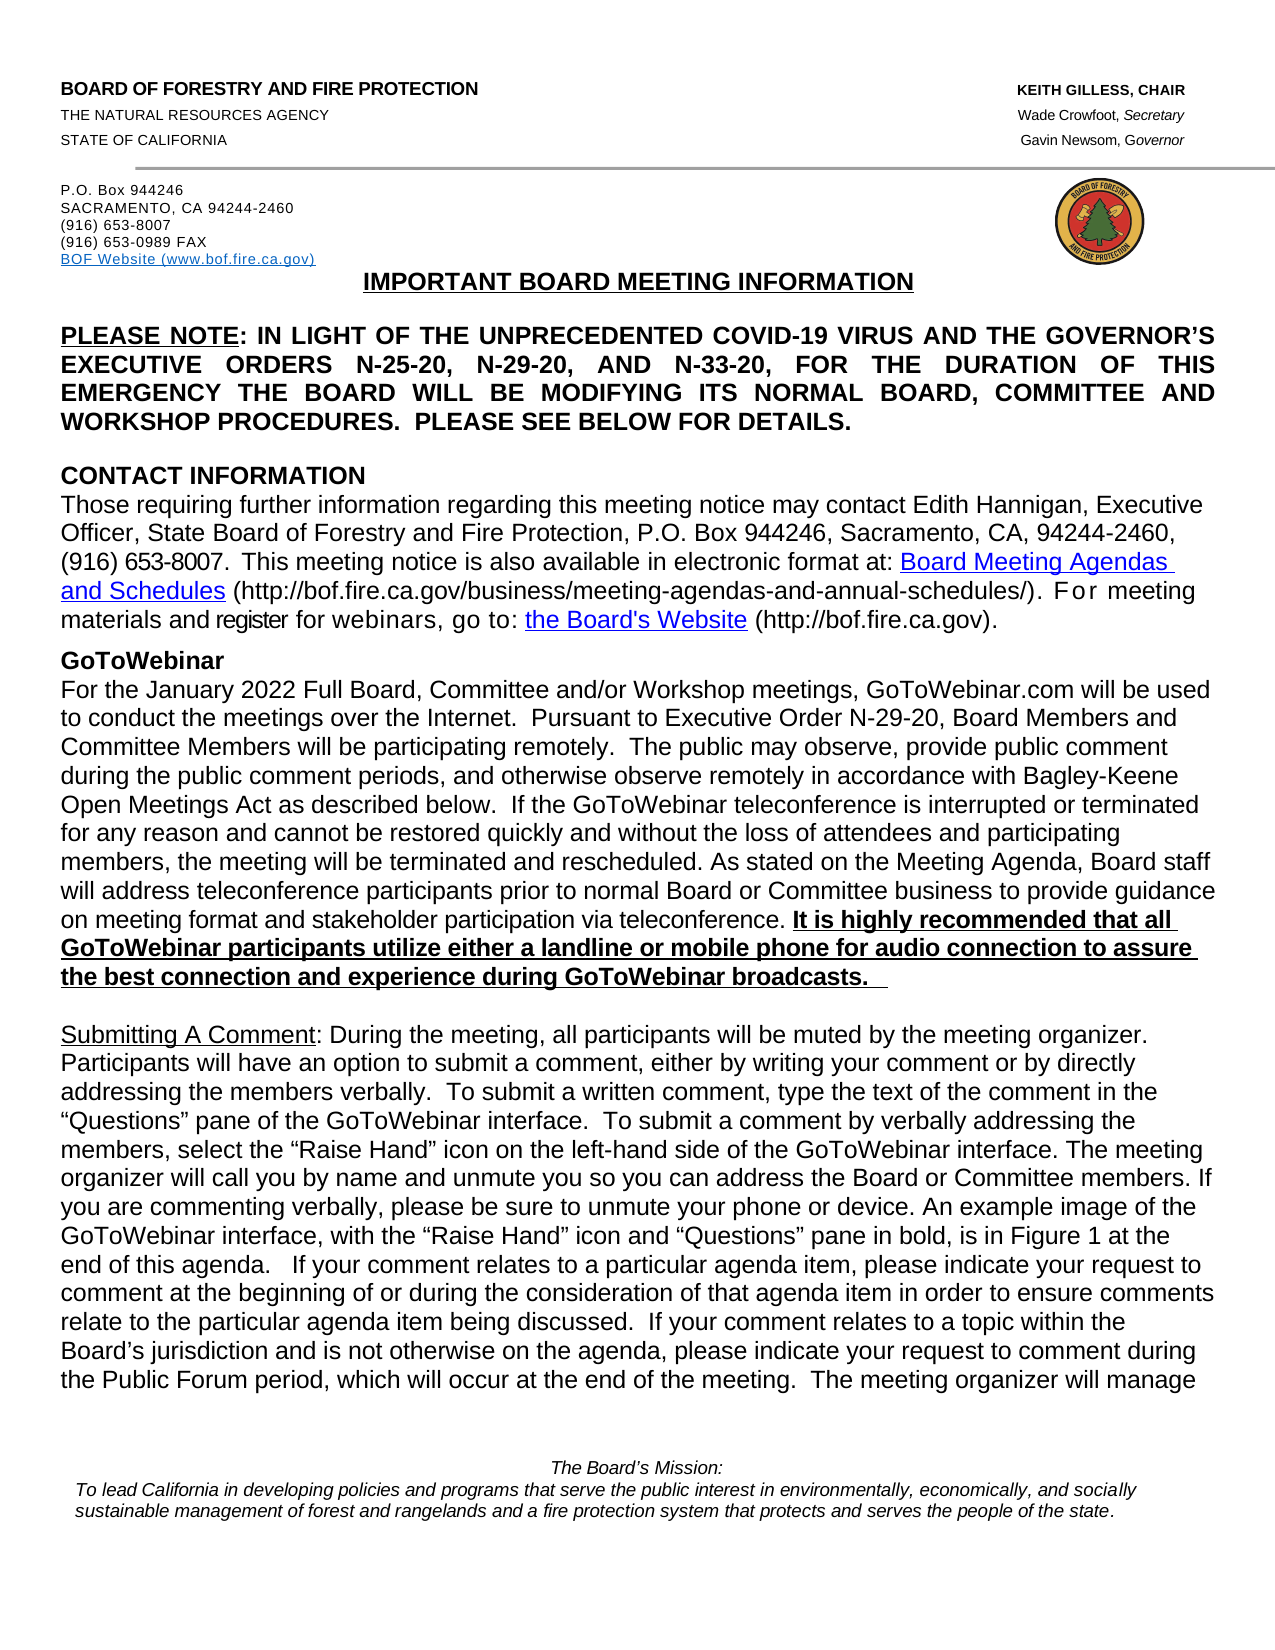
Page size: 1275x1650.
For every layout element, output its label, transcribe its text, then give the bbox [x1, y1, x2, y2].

picture [1054, 176, 1146, 267]
text IMPORTANT BOARD MEETING INFORMATION [60, 267, 1217, 296]
text Those requiring further information regarding this meeting notice may contact Edith Hannigan, Executive Officer, State Board of Forestry and Fire Protection, P.O. Box 944246, Sacramento, CA, 94244-2460, (916) 653-8007. This meeting notice is also available in electronic format at: Board Meeting Agendas and Schedules (http://bof.fire.ca.gov/business/meeting-agendas-and-annual-schedules/). For meeting materials and register for webinars, go to: the Board's Website (http://bof.fire.ca.gov). [60, 489, 1217, 633]
text GoToWebinar [60, 646, 1217, 674]
text For the January 2022 Full Board, Committee and/or Workshop meetings, GoToWebinar.com will be used to conduct the meetings over the Internet. Pursuant to Executive Order N-29-20, Board Members and Committee Members will be participating remotely. The public may observe, provide public comment during the public comment periods, and otherwise observe remotely in accordance with Bagley-Keene Open Meetings Act as described below. If the GoToWebinar teleconference is interrupted or terminated for any reason and cannot be restored quickly and without the loss of attendees and participating members, the meeting will be terminated and rescheduled. As stated on the Meeting Agenda, Board staff will address teleconference participants prior to normal Board or Committee business to provide guidance on meeting format and stakeholder participation via teleconference. It is highly recommended that all GoToWebinar participants utilize either a landline or mobile phone for audio connection to assure the best connection and experience during GoToWebinar broadcasts. [60, 674, 1217, 991]
text CONTACT INFORMATION [60, 461, 1217, 489]
text PLEASE NOTE: IN LIGHT OF THE UNPRECEDENTED COVID-19 VIRUS AND THE GOVERNOR’S EXECUTIVE ORDERS N-25-20, N-29-20, AND N-33-20, FOR THE DURATION OF THIS EMERGENCY THE BOARD WILL BE MODIFYING ITS NORMAL BOARD, COMMITTEE AND WORKSHOP PROCEDURES. PLEASE SEE BELOW FOR DETAILS. [60, 321, 1217, 436]
